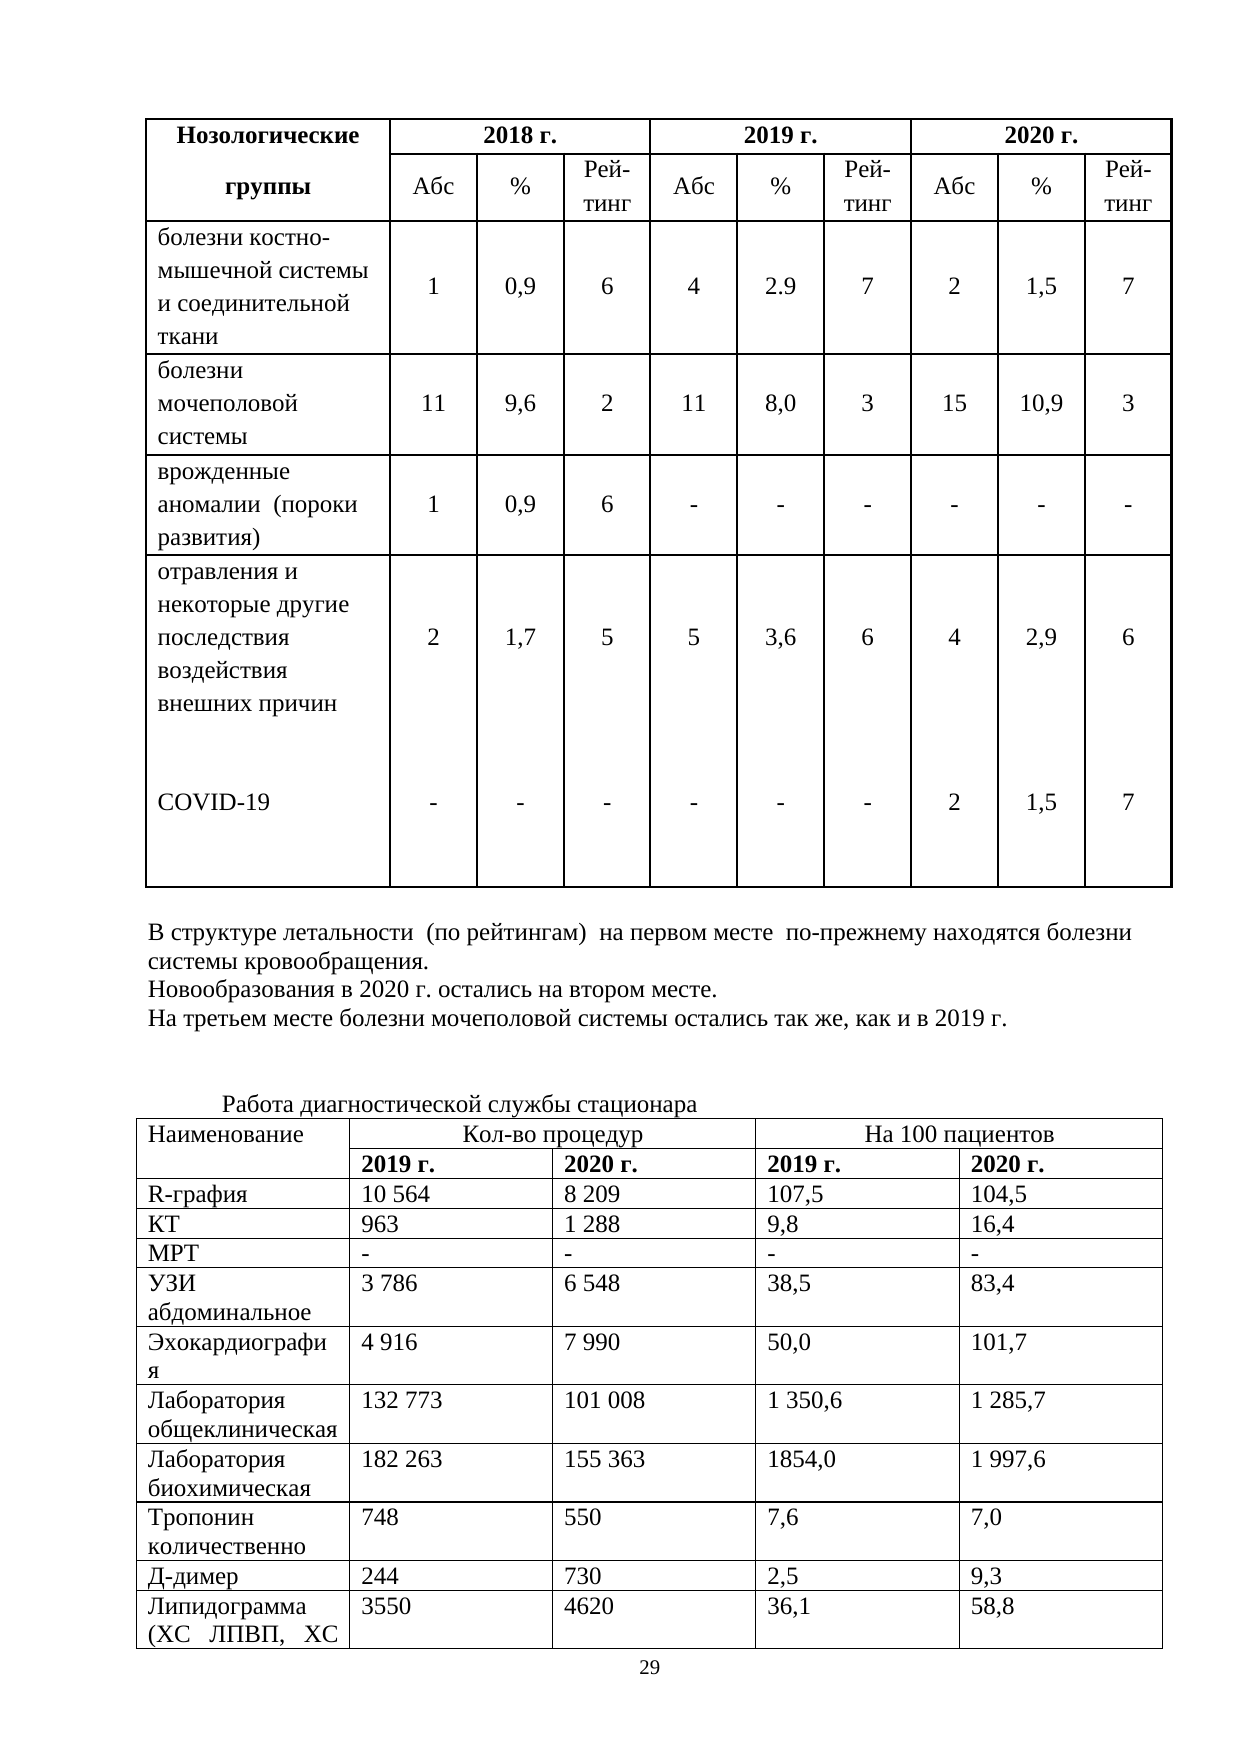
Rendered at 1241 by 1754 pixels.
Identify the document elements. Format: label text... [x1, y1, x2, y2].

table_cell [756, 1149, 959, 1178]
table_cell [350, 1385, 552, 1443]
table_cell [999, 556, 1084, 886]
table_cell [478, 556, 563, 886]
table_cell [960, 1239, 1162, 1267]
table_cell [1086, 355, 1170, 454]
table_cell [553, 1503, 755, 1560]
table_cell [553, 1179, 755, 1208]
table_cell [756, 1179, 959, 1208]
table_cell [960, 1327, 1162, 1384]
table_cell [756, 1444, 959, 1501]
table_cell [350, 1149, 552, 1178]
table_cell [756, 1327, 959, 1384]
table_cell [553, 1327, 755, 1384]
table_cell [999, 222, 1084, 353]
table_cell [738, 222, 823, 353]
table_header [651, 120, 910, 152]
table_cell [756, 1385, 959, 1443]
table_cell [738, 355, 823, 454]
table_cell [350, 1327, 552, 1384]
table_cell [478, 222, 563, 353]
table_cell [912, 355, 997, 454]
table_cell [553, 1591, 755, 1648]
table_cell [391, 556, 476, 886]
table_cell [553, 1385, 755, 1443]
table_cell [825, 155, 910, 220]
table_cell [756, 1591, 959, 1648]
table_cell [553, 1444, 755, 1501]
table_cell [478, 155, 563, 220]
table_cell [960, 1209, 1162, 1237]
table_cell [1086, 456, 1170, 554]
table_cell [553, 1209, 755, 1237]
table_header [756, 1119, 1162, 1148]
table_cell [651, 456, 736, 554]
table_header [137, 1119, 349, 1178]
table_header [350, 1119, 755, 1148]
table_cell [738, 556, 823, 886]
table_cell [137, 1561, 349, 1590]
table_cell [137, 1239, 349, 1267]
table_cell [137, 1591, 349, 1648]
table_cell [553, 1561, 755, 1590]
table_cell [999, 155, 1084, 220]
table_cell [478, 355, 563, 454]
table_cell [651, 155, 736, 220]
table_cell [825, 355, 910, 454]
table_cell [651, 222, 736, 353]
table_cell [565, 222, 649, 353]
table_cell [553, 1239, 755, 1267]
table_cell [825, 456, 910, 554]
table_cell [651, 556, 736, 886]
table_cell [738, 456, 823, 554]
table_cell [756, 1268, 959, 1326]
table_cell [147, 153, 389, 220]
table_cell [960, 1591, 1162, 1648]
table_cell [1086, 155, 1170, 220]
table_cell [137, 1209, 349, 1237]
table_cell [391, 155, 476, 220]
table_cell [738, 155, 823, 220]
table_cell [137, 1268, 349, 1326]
text На третьем месте болезни мочеполовой системы остались так же, как и в 2019 г. [148, 1003, 1152, 1032]
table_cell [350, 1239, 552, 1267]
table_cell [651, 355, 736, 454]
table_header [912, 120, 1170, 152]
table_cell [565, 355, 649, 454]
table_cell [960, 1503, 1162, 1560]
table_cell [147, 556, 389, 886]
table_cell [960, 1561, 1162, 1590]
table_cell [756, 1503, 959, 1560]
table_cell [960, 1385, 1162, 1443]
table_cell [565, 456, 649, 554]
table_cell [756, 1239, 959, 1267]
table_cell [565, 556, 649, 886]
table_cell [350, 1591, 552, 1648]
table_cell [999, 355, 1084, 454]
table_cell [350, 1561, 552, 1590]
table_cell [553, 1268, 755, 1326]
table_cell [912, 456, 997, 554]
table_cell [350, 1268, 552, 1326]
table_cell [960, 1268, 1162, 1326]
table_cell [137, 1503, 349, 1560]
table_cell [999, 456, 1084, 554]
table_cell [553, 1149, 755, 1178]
text Новообразования в 2020 г. остались на втором месте. [148, 974, 1152, 1003]
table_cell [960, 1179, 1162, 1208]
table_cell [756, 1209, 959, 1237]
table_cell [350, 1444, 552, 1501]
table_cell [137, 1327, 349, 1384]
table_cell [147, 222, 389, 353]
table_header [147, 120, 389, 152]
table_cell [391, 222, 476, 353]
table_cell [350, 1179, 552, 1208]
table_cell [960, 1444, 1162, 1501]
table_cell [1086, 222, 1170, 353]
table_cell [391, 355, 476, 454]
text Работа диагностической службы стационара [148, 1089, 1152, 1118]
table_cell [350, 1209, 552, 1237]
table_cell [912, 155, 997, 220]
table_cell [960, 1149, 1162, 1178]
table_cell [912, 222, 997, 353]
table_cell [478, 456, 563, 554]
text В структуре летальности (по рейтингам) на первом месте по-прежнему находятся болезни системы кровообращения. [148, 917, 1152, 974]
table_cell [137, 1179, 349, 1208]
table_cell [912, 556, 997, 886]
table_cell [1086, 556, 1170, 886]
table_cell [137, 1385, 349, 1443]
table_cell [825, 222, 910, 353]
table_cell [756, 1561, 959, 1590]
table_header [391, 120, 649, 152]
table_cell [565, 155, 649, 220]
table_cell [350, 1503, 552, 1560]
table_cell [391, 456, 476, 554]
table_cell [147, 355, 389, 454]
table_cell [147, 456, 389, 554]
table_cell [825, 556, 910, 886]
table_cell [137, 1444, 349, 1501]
